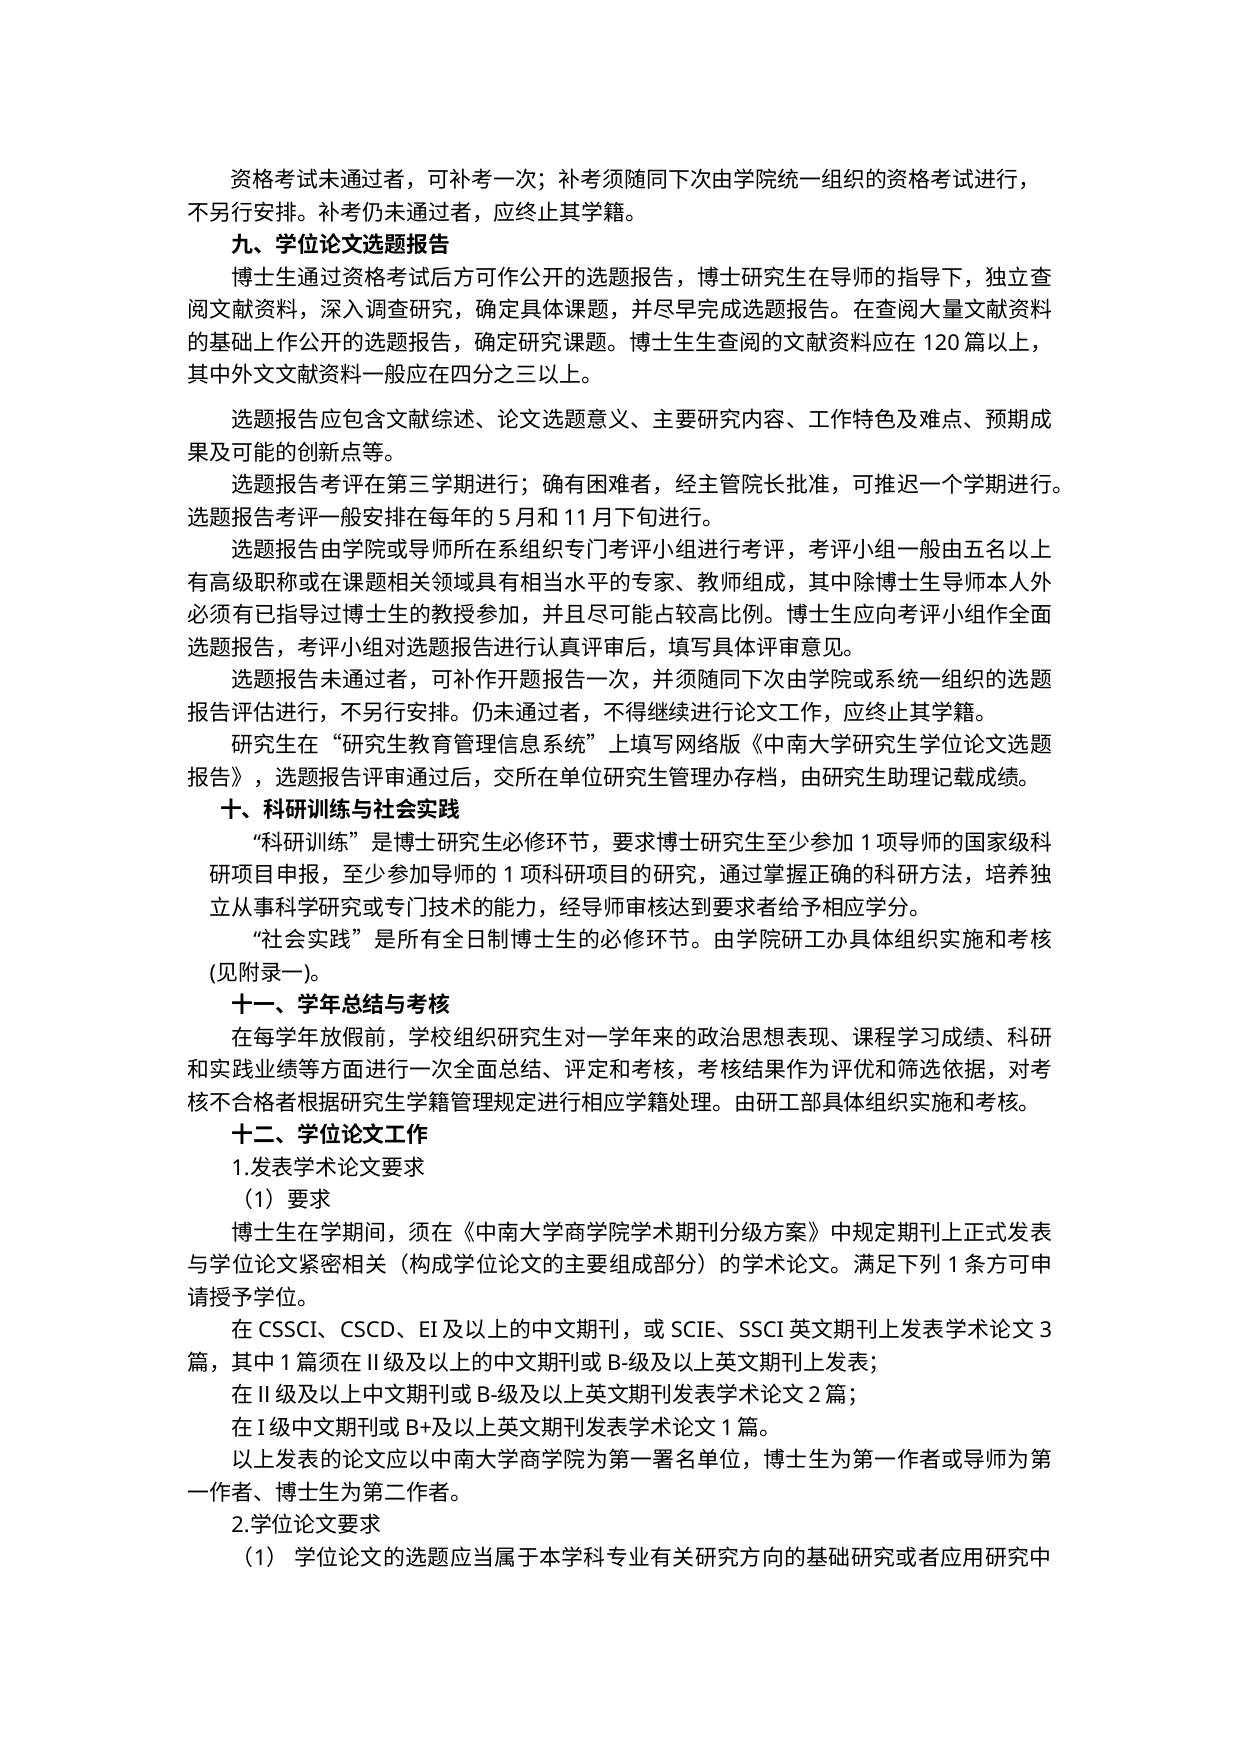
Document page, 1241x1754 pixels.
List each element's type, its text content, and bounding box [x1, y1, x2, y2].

text 选题报告未通过者，可补作开题报告一次，并须随同下次由学院或系统一组织的选题报告评估进行，不另行安排。仍未通过者，不得继续进行论文工作，应终止其学籍。 [187, 662, 1053, 727]
text 2.学位论文要求 [187, 1507, 1053, 1539]
text 在I级中文期刊或B+及以上英文期刊发表学术论文1篇。 [187, 1409, 1053, 1442]
text “社会实践”是所有全日制博士生的必修环节。由学院研工办具体组织实施和考核(见附录一)。 [209, 922, 1053, 987]
text 在Ⅱ级及以上中文期刊或B-级及以上英文期刊发表学术论文2篇； [187, 1377, 1053, 1409]
text 博士生在学期间，须在《中南大学商学院学术期刊分级方案》中规定期刊上正式发表与学位论文紧密相关（构成学位论文的主要组成部分）的学术论文。满足下列1条方可申请授予学位。 [187, 1214, 1053, 1312]
text 九、学位论文选题报告 [187, 227, 1053, 259]
text 选题报告考评在第三学期进行；确有困难者，经主管院长批准，可推迟一个学期进行。选题报告考评一般安排在每年的5月和11月下旬进行。 [187, 467, 1053, 532]
text 博士生通过资格考试后方可作公开的选题报告，博士研究生在导师的指导下，独立查阅文献资料，深入调查研究，确定具体课题，并尽早完成选题报告。在查阅大量文献资料的基础上作公开的选题报告，确定研究课题。博士生生查阅的文献资料应在120篇以上，其中外文文献资料一般应在四分之三以上。 [187, 259, 1053, 389]
text 1.发表学术论文要求 [187, 1149, 1053, 1182]
text 以上发表的论文应以中南大学商学院为第一署名单位，博士生为第一作者或导师为第一作者、博士生为第二作者。 [187, 1442, 1053, 1507]
text “科研训练”是博士研究生必修环节，要求博士研究生至少参加1项导师的国家级科研项目申报，至少参加导师的1项科研项目的研究，通过掌握正确的科研方法，培养独立从事科学研究或专门技术的能力，经导师审核达到要求者给予相应学分。 [209, 824, 1053, 922]
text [187, 1539, 1053, 1572]
text （1）要求 [187, 1182, 1053, 1214]
text 研究生在“研究生教育管理信息系统”上填写网络版《中南大学研究生学位论文选题报告》，选题报告评审通过后，交所在单位研究生管理办存档，由研究生助理记载成绩。 [187, 727, 1053, 792]
text 在CSSCI、CSCD、EI及以上的中文期刊，或SCIE、SSCI英文期刊上发表学术论文3篇，其中1篇须在Ⅱ级及以上的中文期刊或B-级及以上英文期刊上发表； [187, 1312, 1053, 1377]
text 选题报告由学院或导师所在系组织专门考评小组进行考评，考评小组一般由五名以上有高级职称或在课题相关领域具有相当水平的专家、教师组成，其中除博士生导师本人外，必须有已指导过博士生的教授参加，并且尽可能占较高比例。博士生应向考评小组作全面选题报告，考评小组对选题报告进行认真评审后，填写具体评审意见。 [187, 532, 1053, 662]
text 十二、学位论文工作 [187, 1117, 1053, 1149]
text 十一、学年总结与考核 [187, 987, 1053, 1019]
text 资格考试未通过者，可补考一次；补考须随同下次由学院统一组织的资格考试进行，不另行安排。补考仍未通过者，应终止其学籍。 [187, 162, 1053, 227]
text 在每学年放假前，学校组织研究生对一学年来的政治思想表现、课程学习成绩、科研和实践业绩等方面进行一次全面总结、评定和考核，考核结果作为评优和筛选依据，对考核不合格者根据研究生学籍管理规定进行相应学籍处理。由研工部具体组织实施和考核。 [187, 1019, 1053, 1117]
text 十、科研训练与社会实践 [187, 792, 1053, 824]
text 选题报告应包含文献综述、论文选题意义、主要研究内容、工作特色及难点、预期成果及可能的创新点等。 [187, 402, 1053, 467]
